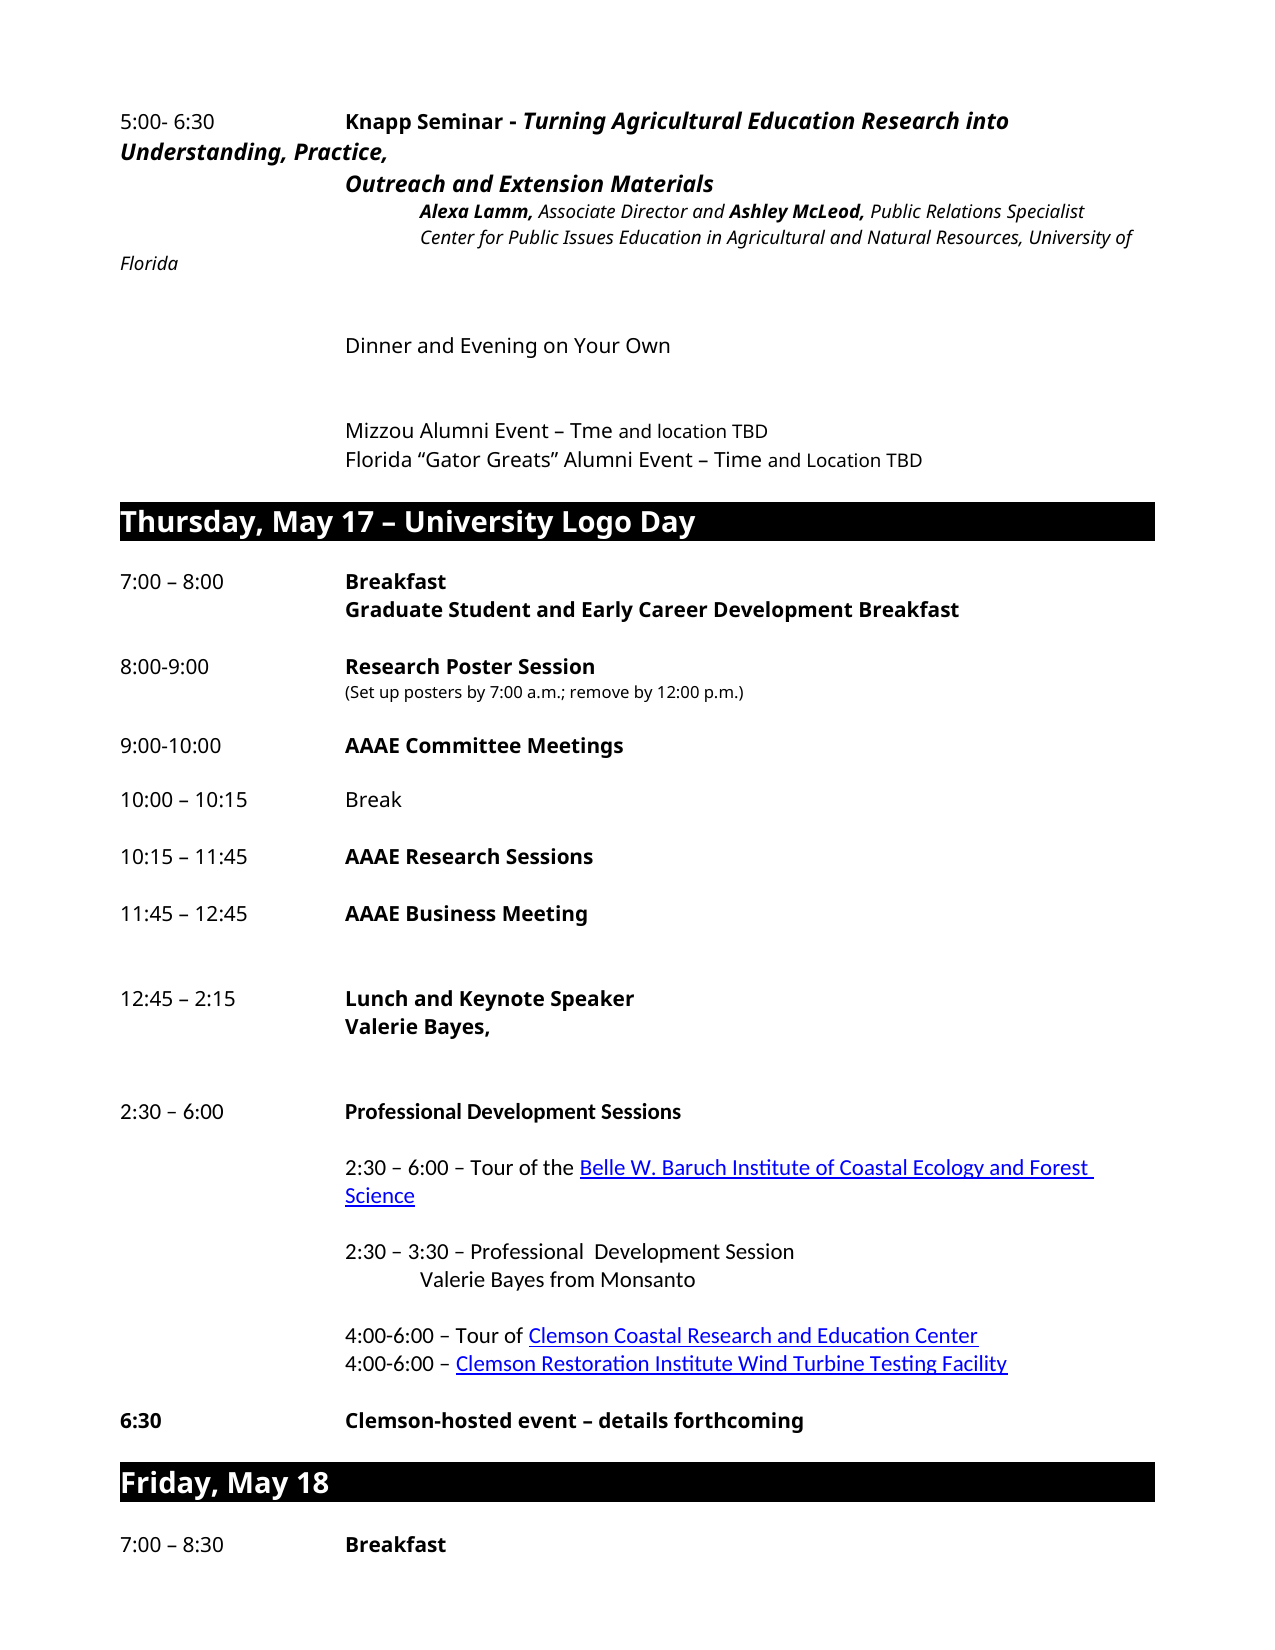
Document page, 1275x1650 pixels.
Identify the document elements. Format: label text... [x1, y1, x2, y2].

text (Set up posters by 7:00 a.m.; remove by 12:00 p.m.) [345, 681, 1155, 703]
text 8:00-9:00 Research Poster Session [120, 652, 1155, 681]
text 5:00- 6:30 Knapp Seminar - Turning Agricultural Education Research into Understanding, Practice, [120, 105, 1155, 167]
text 7:00 – 8:30 Breakfast [120, 1530, 1155, 1558]
text Valerie Bayes from Monsanto [345, 1265, 1155, 1293]
text 7:00 – 8:00 Breakfast [120, 567, 1155, 595]
text 11:45 – 12:45 AAAE Business Meeting [120, 899, 1155, 927]
text 2:30 – 3:30 – Professional Development Session [345, 1237, 1155, 1265]
text 9:00-10:00 AAAE Committee Meetings [120, 732, 1155, 760]
text Dinner and Evening on Your Own [120, 331, 1155, 360]
text 12:45 – 2:15 Lunch and Keynote Speaker [120, 984, 1155, 1012]
text Valerie Bayes, [120, 1012, 1155, 1041]
text 6:30 Clemson-hosted event – details forthcoming [120, 1406, 1155, 1434]
text 2:30 – 6:00 – Tour of the Belle W. Baruch Institute of Coastal Ecology and Forest Science [345, 1153, 1155, 1209]
text 2:30 – 6:00 Professional Development Sessions [120, 1097, 1155, 1125]
text 10:00 – 10:15 Break [120, 786, 1155, 814]
text 4:00-6:00 – Tour of Clemson Coastal Research and Education Center [270, 1321, 1155, 1349]
text 10:15 – 11:45 AAAE Research Sessions [120, 842, 1155, 871]
text Florida “Gator Greats” Alumni Event – Time and Location TBD [120, 445, 1155, 473]
text Thursday, May 17 – University Logo Day [120, 502, 1155, 541]
text Outreach and Extension Materials Alexa Lamm, Associate Director and Ashley McLeod, Public Relations Specialist [120, 167, 1155, 224]
text Graduate Student and Early Career Development Breakfast [120, 595, 1155, 624]
text Mizzou Alumni Event – Tme and location TBD [120, 417, 1155, 445]
text 4:00-6:00 – Clemson Restoration Institute Wind Turbine Testing Facility [270, 1349, 1155, 1377]
text Friday, May 18 [120, 1462, 1155, 1502]
text Center for Public Issues Education in Agricultural and Natural Resources, University of Florida [120, 224, 1155, 275]
